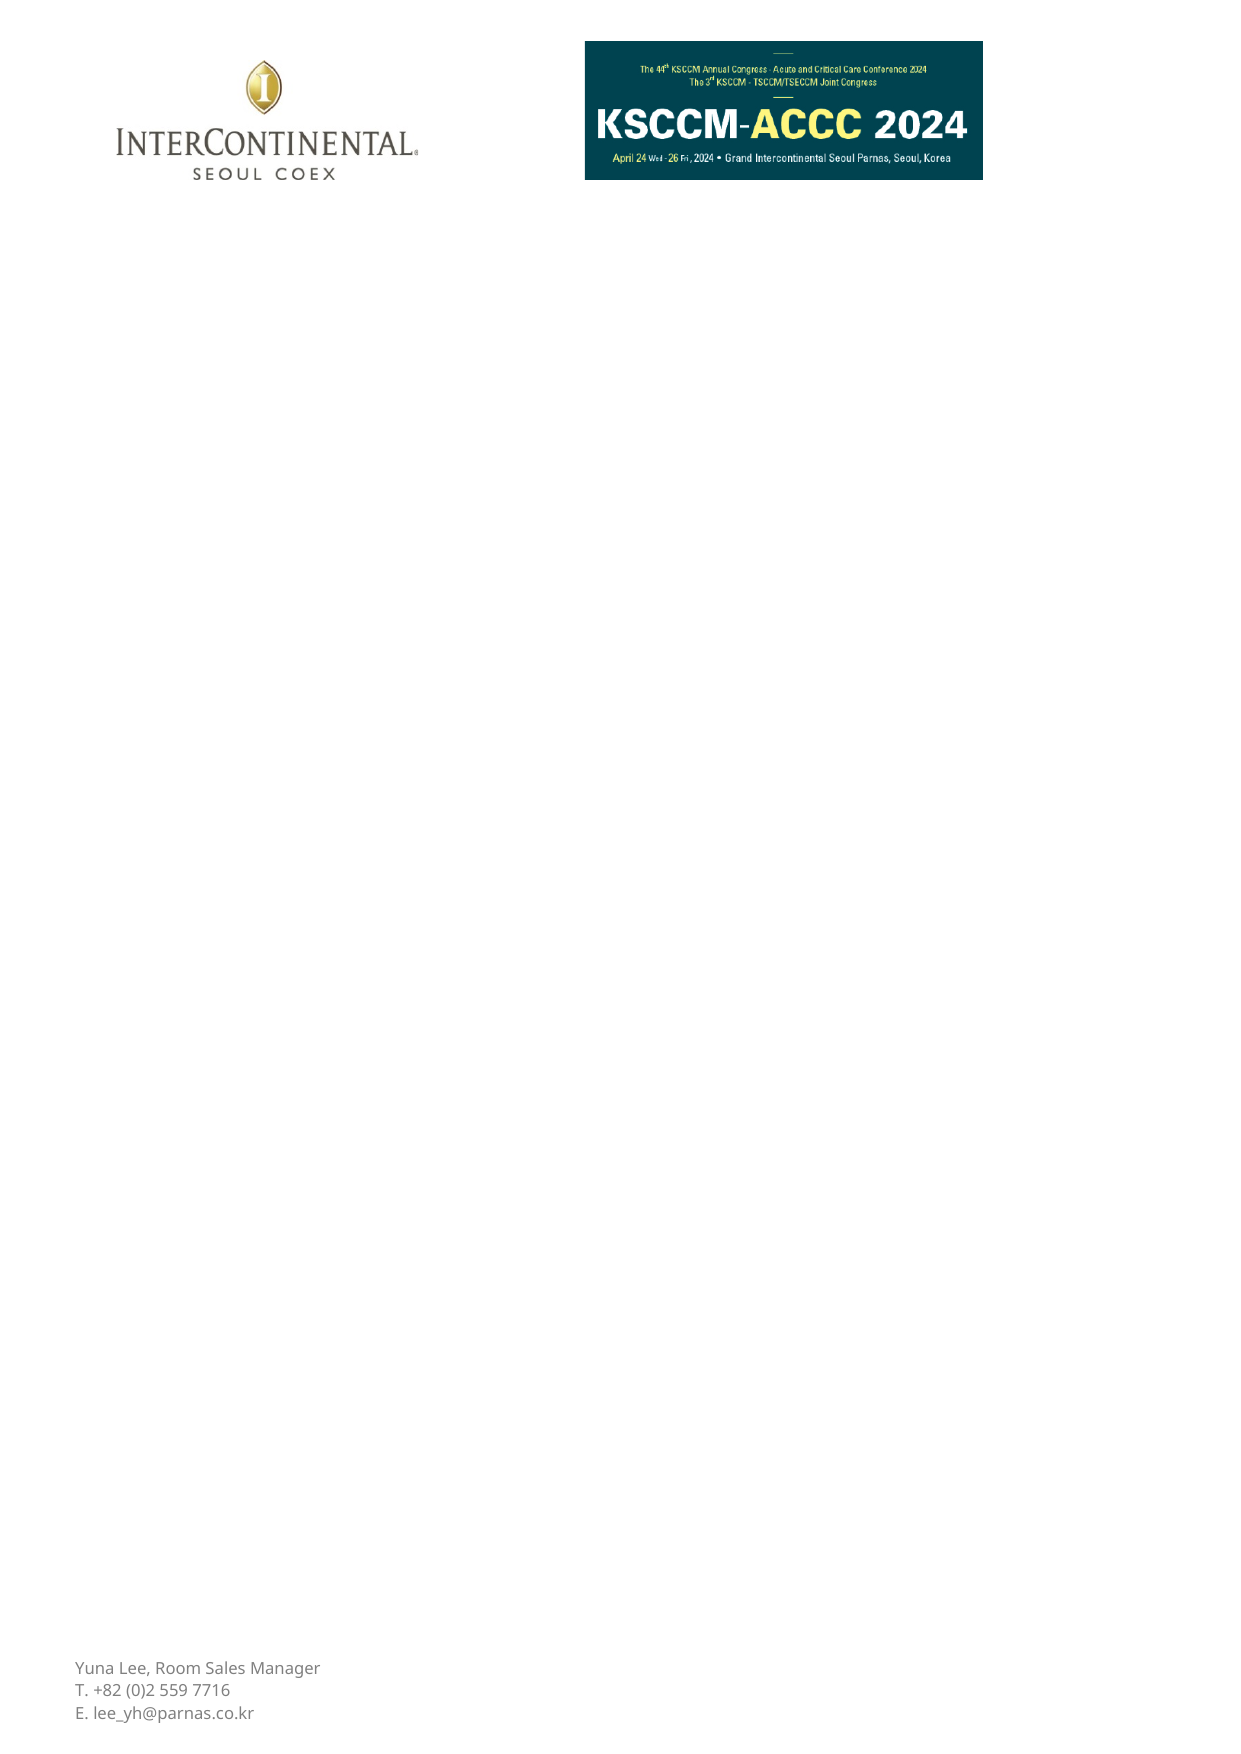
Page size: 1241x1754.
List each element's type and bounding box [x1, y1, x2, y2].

picture [584, 41, 983, 180]
picture [116, 60, 419, 180]
